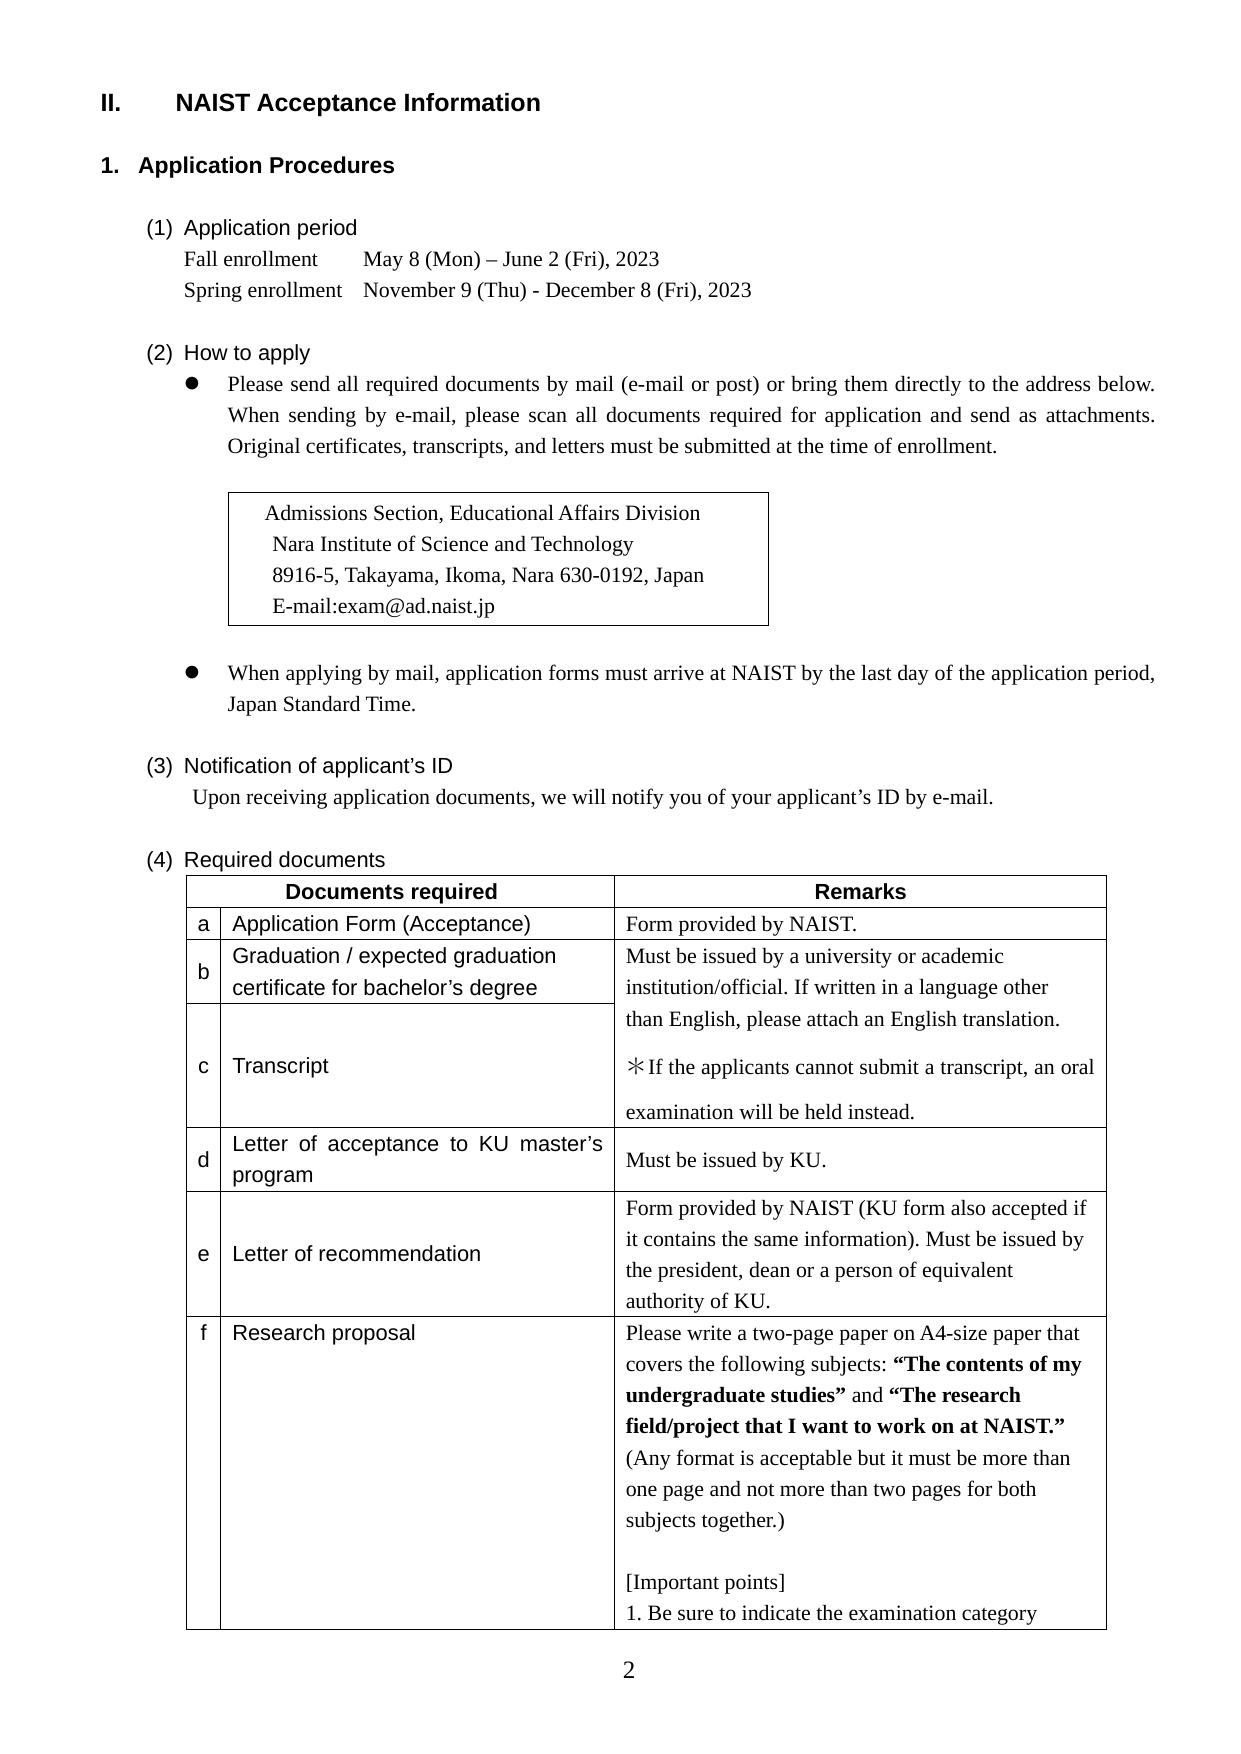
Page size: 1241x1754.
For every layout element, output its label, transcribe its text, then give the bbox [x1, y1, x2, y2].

table_cell a [187, 908, 220, 939]
list Notification of applicant’s ID [146, 750, 1157, 781]
table_cell d [187, 1128, 220, 1191]
table_cell Graduation / expected graduation certificate for bachelor’s degree [221, 940, 614, 1003]
table_cell Form provided by NAIST. [615, 908, 1106, 939]
list Application Procedures [100, 149, 1157, 181]
table_cell f [187, 1317, 220, 1629]
table_header Documents required [187, 876, 614, 907]
table_cell Transcript [221, 1004, 614, 1127]
table_cell e [187, 1192, 220, 1316]
list Fall enrollment May 8 (Mon) – June 2 (Fri), 2023 [184, 243, 1157, 274]
table_cell c [187, 1004, 220, 1127]
table_header Admissions Section, Educational Affairs Division Nara Institute of Science and Technology 8916-5, Takayama, Ikoma, Nara 630-0192, Japan E-mail:exam@ad.naist.jp [229, 493, 768, 625]
text Upon receiving application documents, we will notify you of your applicant’s ID by e-mail. [192, 781, 1157, 813]
table_cell Letter of acceptance to KU master’s program [221, 1128, 614, 1191]
list When applying by mail, application forms must arrive at NAIST by the last day of the application period, Japan Standard Time. [184, 657, 1157, 719]
list Spring enrollment November 9 (Thu) - December 8 (Fri), 2023 [184, 274, 1157, 305]
list Required documents [146, 844, 1157, 875]
table_cell Application Form (Acceptance) [221, 908, 614, 939]
table_header Remarks [615, 876, 1106, 907]
list How to apply [146, 336, 1157, 368]
table_cell Research proposal [221, 1317, 614, 1629]
list NAIST Acceptance Information [100, 87, 1157, 118]
list Please send all required documents by mail (e-mail or post) or bring them directly to the address below. When sending by e-mail, please scan all documents required for application and send as attachments. Original certificates, transcripts, and letters must be submitted at the time of enrollment. [184, 368, 1157, 461]
table_cell b [187, 940, 220, 1003]
table_cell Form provided by NAIST (KU form also accepted if it contains the same information). Must be issued by the president, dean or a person of equivalent authority of KU. [615, 1192, 1106, 1316]
table_cell Must be issued by a university or academic institution/official. If written in a language other than English, please attach an English translation. ＊If the applicants cannot submit a transcript, an oral examination will be held instead. [615, 940, 1106, 1127]
table_cell Must be issued by KU. [615, 1128, 1106, 1191]
list Application period [146, 212, 1157, 243]
table_cell Letter of recommendation [221, 1192, 614, 1316]
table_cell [615, 1317, 1106, 1629]
